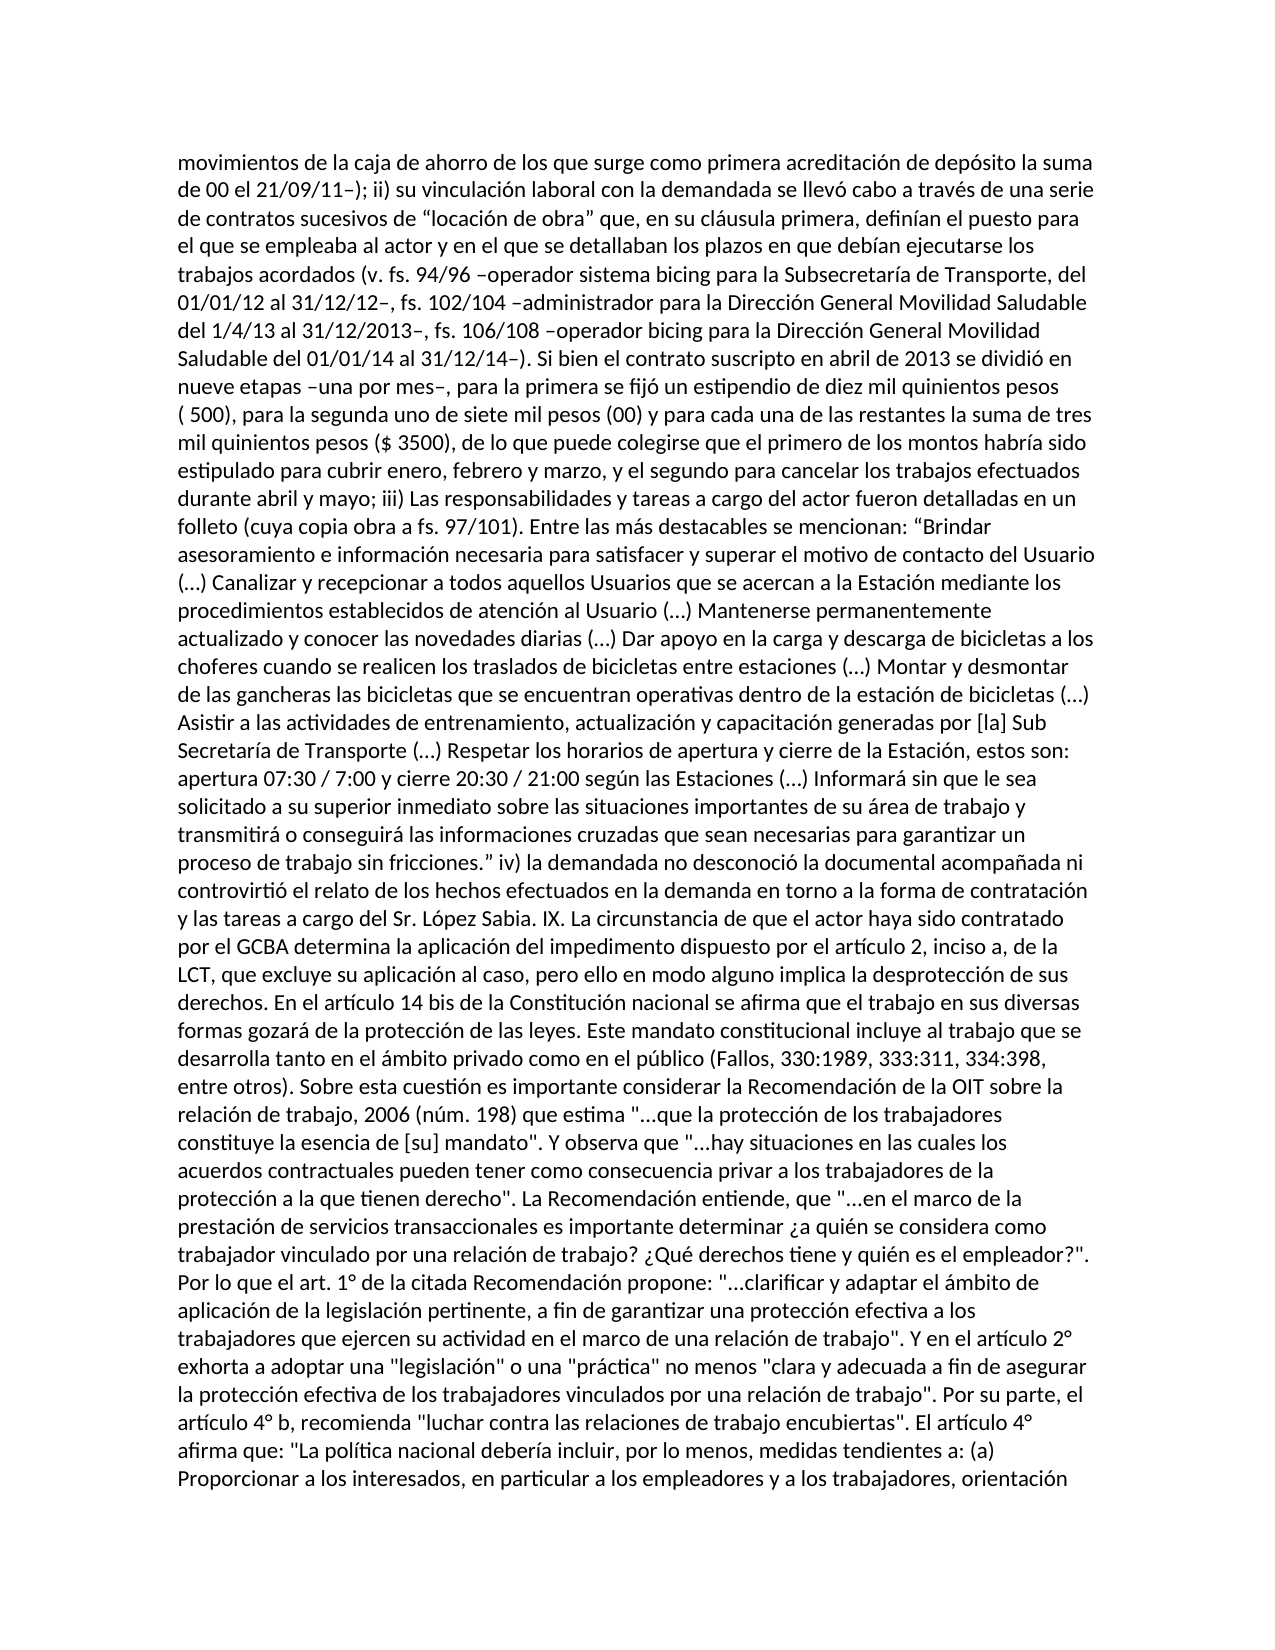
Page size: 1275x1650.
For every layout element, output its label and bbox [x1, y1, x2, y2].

text [177, 148, 1098, 1493]
